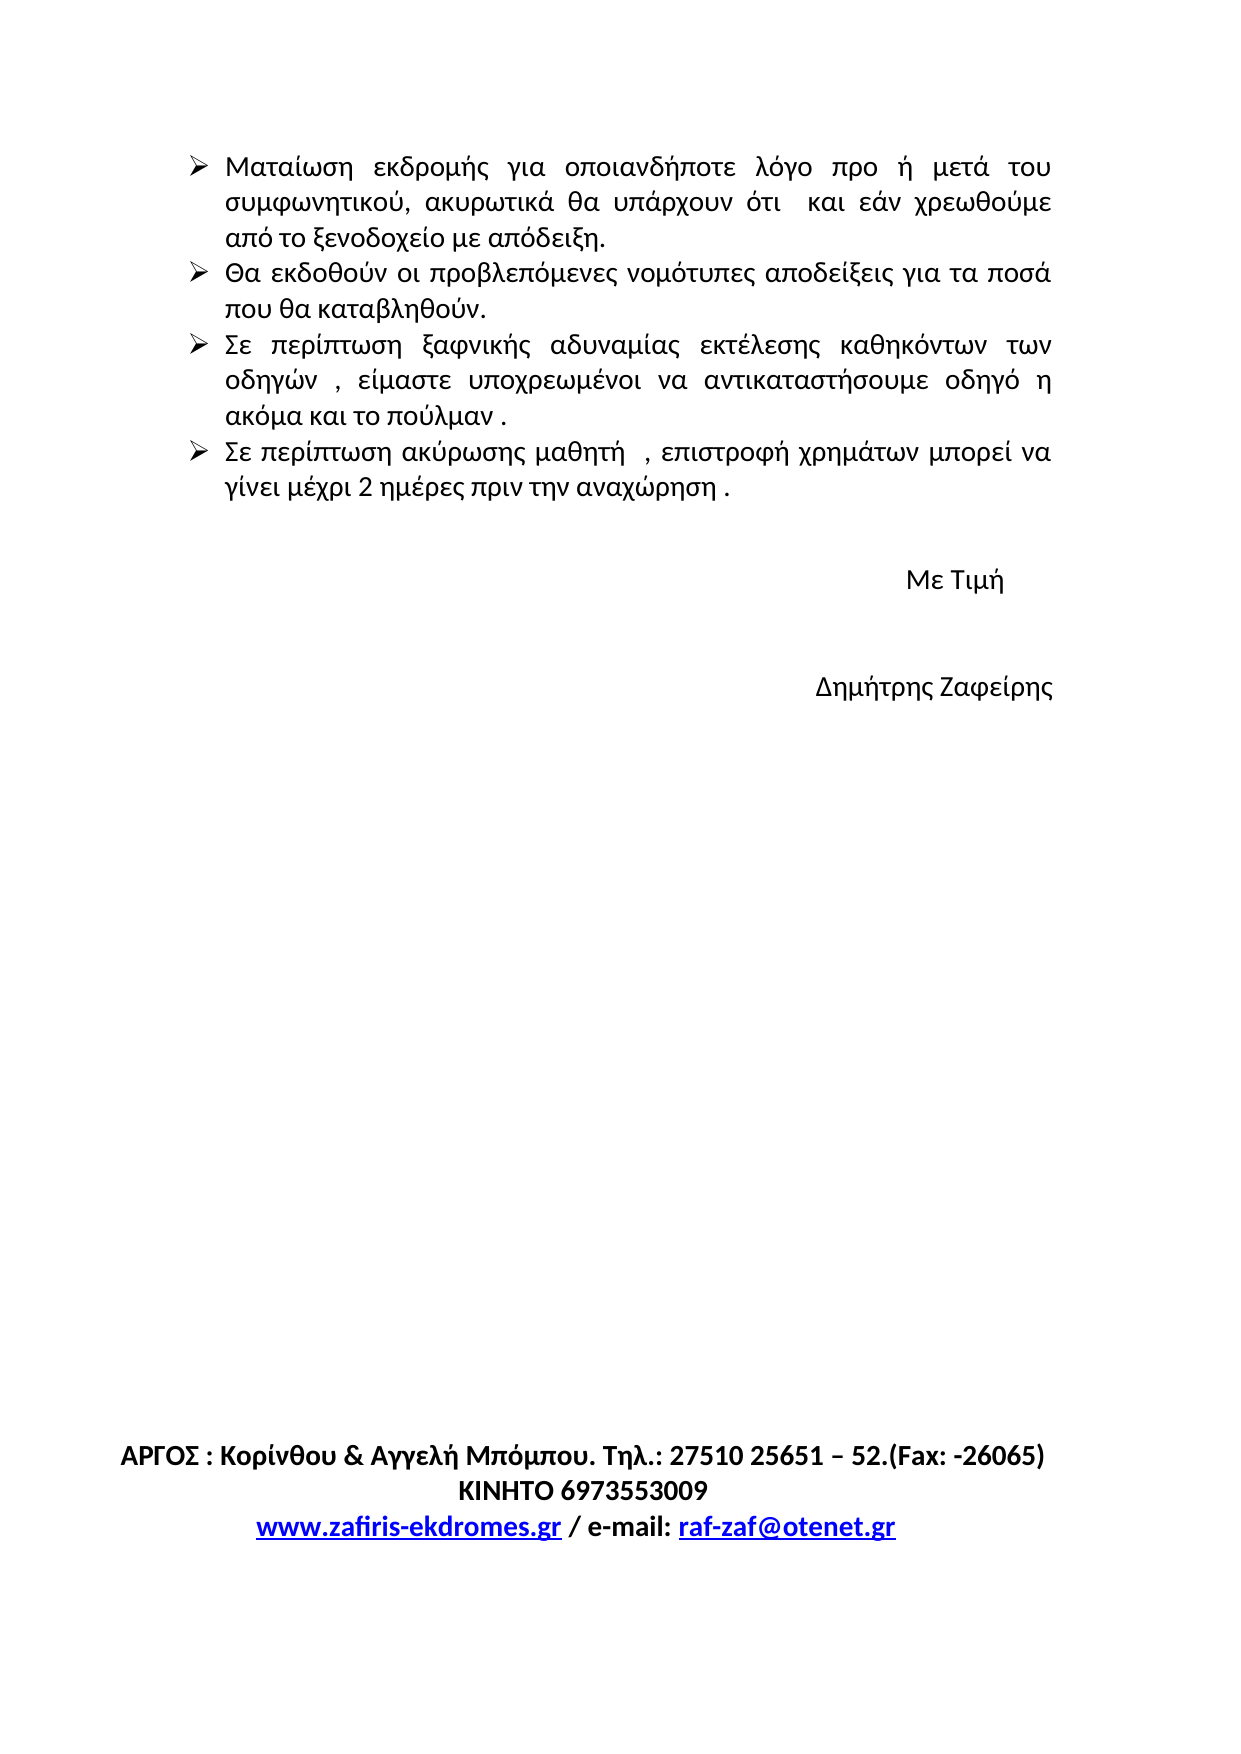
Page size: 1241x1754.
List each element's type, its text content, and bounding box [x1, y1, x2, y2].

text Με Τιμή [187, 561, 1053, 597]
list Σε περίπτωση ακύρωσης μαθητή , επιστροφή χρημάτων μπορεί να γίνει μέχρι 2 ημέρες πριν την αναχώρηση . [187, 433, 1053, 504]
list Σε περίπτωση ξαφνικής αδυναμίας εκτέλεσης καθηκόντων των οδηγών , είμαστε υποχρεωμένοι να αντικαταστήσουμε οδηγό η ακόμα και το πούλμαν . [187, 326, 1053, 433]
list Ματαίωση εκδρομής για οποιανδήποτε λόγο προ ή μετά του συμφωνητικού, ακυρωτικά θα υπάρχουν ότι και εάν χρεωθούμε από το ξενοδοχείο με απόδειξη. [187, 148, 1053, 254]
text Δημήτρης Ζαφείρης [187, 668, 1053, 704]
list Θα εκδοθούν οι προβλεπόμενες νομότυπες αποδείξεις για τα ποσά που θα καταβληθούν. [187, 254, 1053, 326]
text ΑΡΓΟΣ : Κορίνθου & Αγγελή Μπόμπου. Τηλ.: 27510 25651 – 52.(Fax: -26065) [114, 1437, 1053, 1472]
text KINHTO 6973553009 [114, 1472, 1053, 1508]
text www.zafiris-ekdromes.gr / e-mail: raf-zaf@otenet.gr [99, 1508, 1053, 1544]
